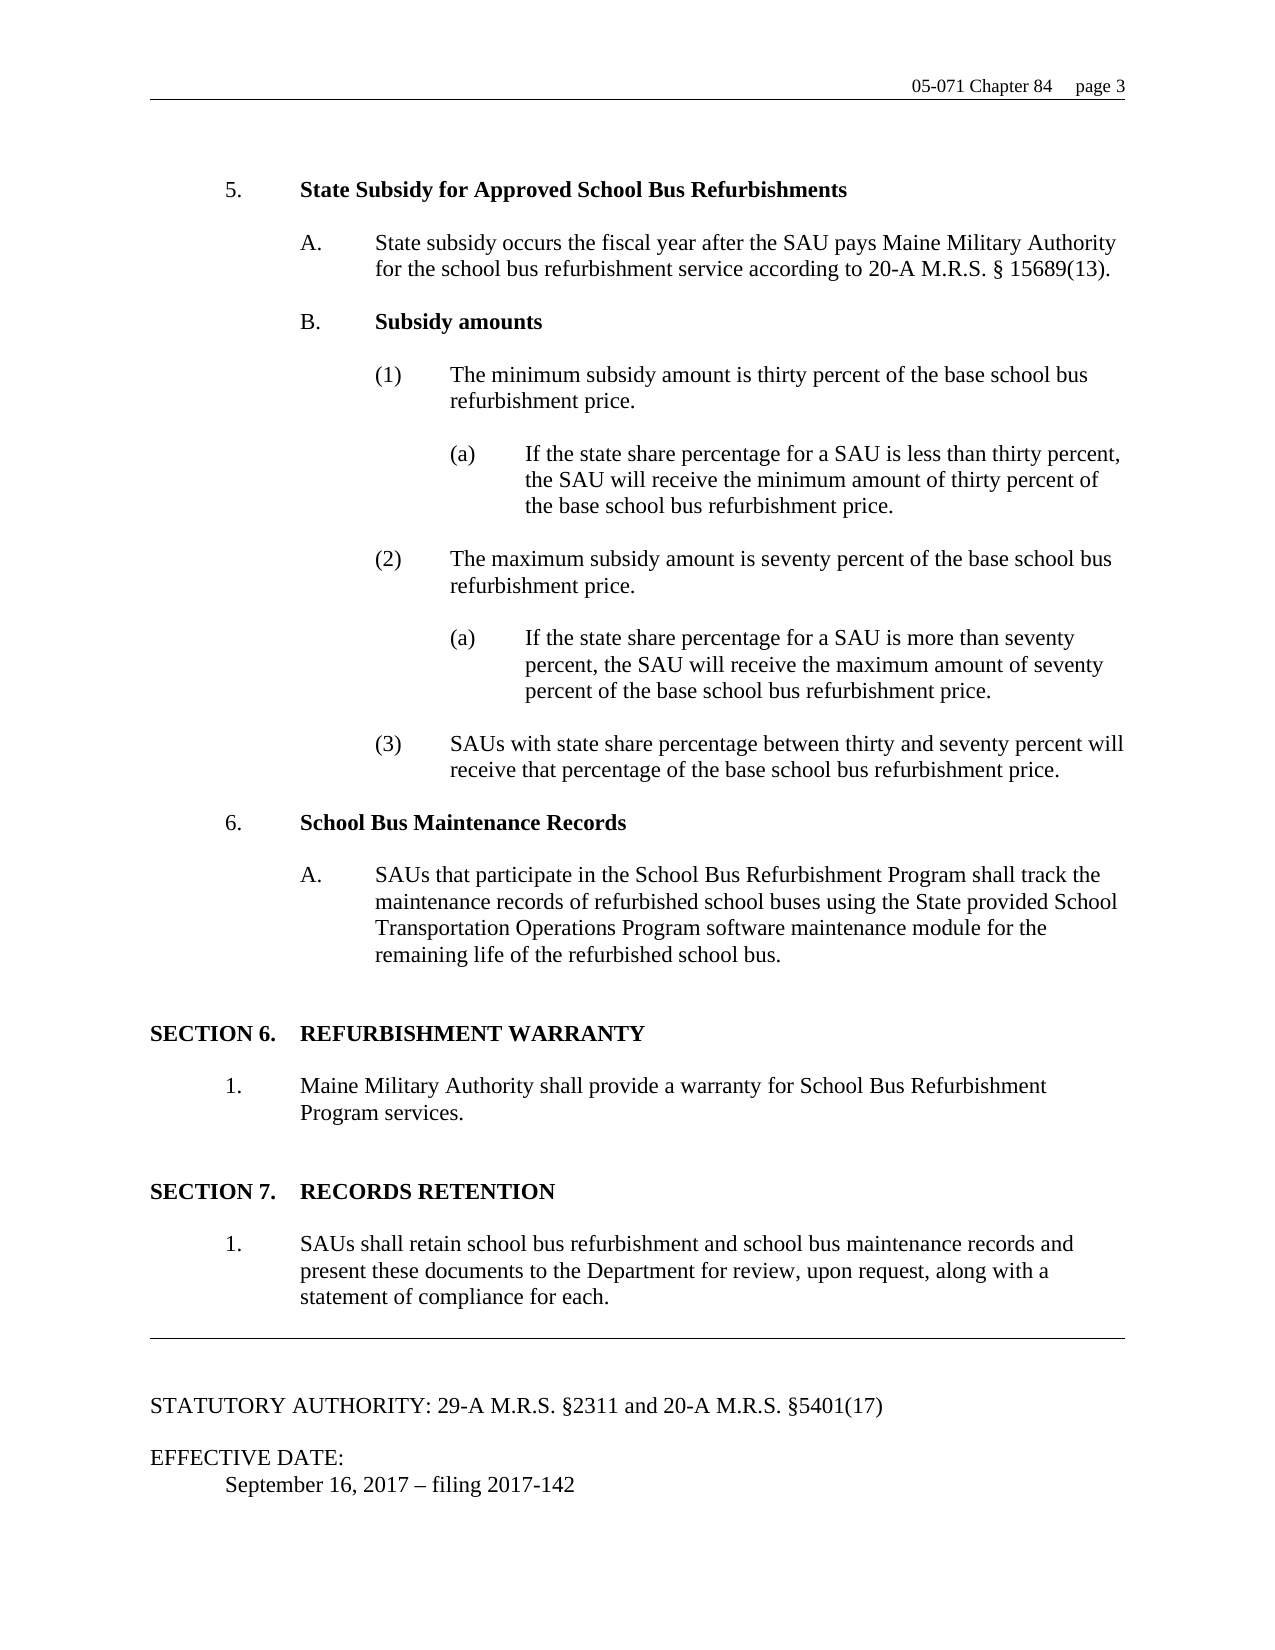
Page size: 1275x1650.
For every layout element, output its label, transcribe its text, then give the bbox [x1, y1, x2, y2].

list If the state share percentage for a SAU is less than thirty percent, the SAU will receive the minimum amount of thirty percent of the base school bus refurbishment price. [450, 440, 1125, 519]
text STATUTORY AUTHORITY: 29-A M.R.S. §2311 and 20-A M.R.S. §5401(17) [150, 1392, 1125, 1418]
list School Bus Maintenance Records [225, 809, 1125, 835]
list SAUs with state share percentage between thirty and seventy percent will receive that percentage of the base school bus refurbishment price. [375, 730, 1125, 782]
text EFFECTIVE DATE: [150, 1444, 1125, 1471]
text Section 6. Refurbishment Warranty [150, 1020, 1125, 1046]
text September 16, 2017 – filing 2017-142 [150, 1471, 1125, 1497]
list Subsidy amounts [300, 308, 1125, 334]
list SAUs that participate in the School Bus Refurbishment Program shall track the maintenance records of refurbished school buses using the State provided School Transportation Operations Program software maintenance module for the remaining life of the refurbished school bus. [300, 862, 1125, 967]
list State Subsidy for Approved School Bus Refurbishments [225, 176, 1125, 203]
text Section 7. Records Retention [150, 1178, 1125, 1204]
list State subsidy occurs the fiscal year after the SAU pays Maine Military Authority for the school bus refurbishment service according to 20-A M.R.S. § 15689(13). [300, 229, 1125, 282]
list If the state share percentage for a SAU is more than seventy percent, the SAU will receive the maximum amount of seventy percent of the base school bus refurbishment price. [450, 624, 1125, 703]
list Maine Military Authority shall provide a warranty for School Bus Refurbishment Program services. [225, 1072, 1125, 1125]
list The maximum subsidy amount is seventy percent of the base school bus refurbishment price. [375, 545, 1125, 598]
list The minimum subsidy amount is thirty percent of the base school bus refurbishment price. [375, 361, 1125, 413]
list SAUs shall retain school bus refurbishment and school bus maintenance records and present these documents to the Department for review, upon request, along with a statement of compliance for each. [225, 1231, 1125, 1309]
